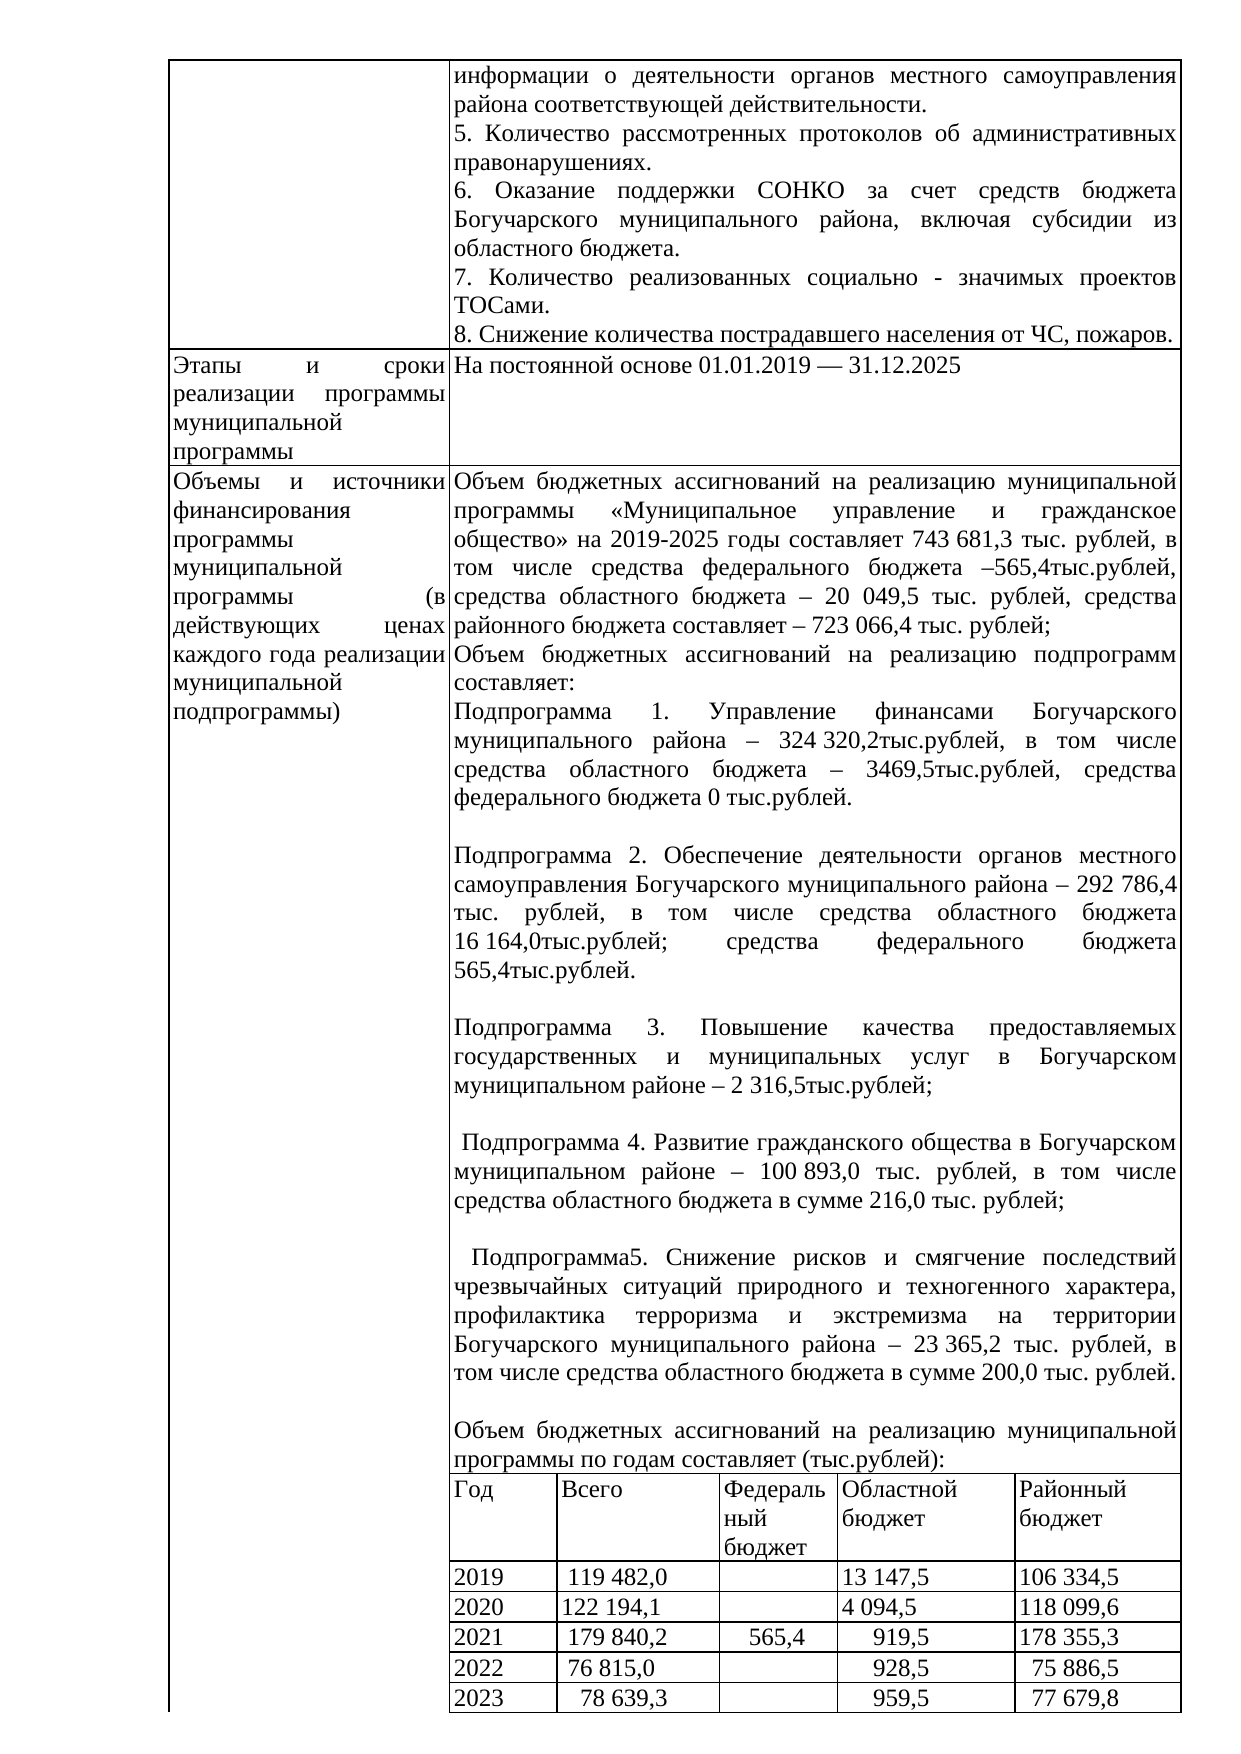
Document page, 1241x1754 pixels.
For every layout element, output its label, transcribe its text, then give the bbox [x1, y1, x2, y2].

table_cell Этапы и сроки реализации программы муниципальной программы [170, 350, 449, 465]
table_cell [170, 61, 449, 348]
table_cell 2021 [450, 1623, 556, 1651]
table_cell Областной бюджет [838, 1474, 1014, 1560]
table_cell 2020 [450, 1592, 556, 1621]
table_cell 178 355,3 [1016, 1623, 1180, 1651]
table_cell 2019 [450, 1562, 556, 1591]
table_cell Районный бюджет [1016, 1474, 1180, 1560]
table_cell Всего [558, 1474, 719, 1560]
table_cell 2023 [450, 1683, 556, 1712]
table_cell На постоянной основе 01.01.2019 — 31.12.2025 [450, 350, 1180, 465]
table_cell 75 886,5 [1016, 1653, 1180, 1682]
table_cell 919,5 [838, 1623, 1014, 1651]
table_cell 78 639,3 [558, 1683, 719, 1712]
table_cell 565,4 [720, 1623, 837, 1651]
table_cell 119 482,0 [558, 1562, 719, 1591]
table_cell 4 094,5 [838, 1592, 1014, 1621]
table_cell 76 815,0 [558, 1653, 719, 1682]
table_cell 928,5 [838, 1653, 1014, 1682]
table_cell Объемы и источники финансирования программы муниципальной программы (в действующих ценах каждого года реализации муниципальной подпрограммы) [170, 466, 449, 1712]
table_cell 959,5 [838, 1683, 1014, 1712]
table_cell 2022 [450, 1653, 556, 1682]
table_cell 106 334,5 [1016, 1562, 1180, 1591]
table_cell 77 679,8 [1016, 1683, 1180, 1712]
table_cell 118 099,6 [1016, 1592, 1180, 1621]
table_cell [720, 1683, 837, 1712]
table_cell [450, 61, 1180, 348]
table_cell 13 147,5 [838, 1562, 1014, 1591]
table_cell Год [450, 1474, 556, 1560]
table_cell [720, 1592, 837, 1621]
table_cell [720, 1653, 837, 1682]
table_cell [720, 1562, 837, 1591]
table_cell 179 840,2 [558, 1623, 719, 1651]
table_cell Объем бюджетных ассигнований на реализацию муниципальной программы «Муниципальное управление и гражданское общество» на 2019-2025 годы составляет 743 681,3 тыс. рублей, в том числе средства федерального бюджета –565,4тыс.рублей, средства областного бюджета – 20 049,5 тыс. рублей, средства районного бюджета составляет – 723 066,4 тыс. рублей; Объем бюджетных ассигнований на реализацию подпрограмм составляет: Подпрограмма 1. Управление финансами Богучарского муниципального района – 324 320,2тыс.рублей, в том числе средства областного бюджета – 3469,5тыс.рублей, средства федерального бюджета 0 тыс.рублей. Подпрограмма 2. Обеспечение деятельности органов местного самоуправления Богучарского муниципального района – 292 786,4 тыс. рублей, в том числе средства областного бюджета 16 164,0тыс.рублей; средства федерального бюджета 565,4тыс.рублей. Подпрограмма 3. Повышение качества предоставляемых государственных и муниципальных услуг в Богучарском муниципальном районе – 2 316,5тыс.рублей; Подпрограмма 4. Развитие гражданского общества в Богучарском муниципальном районе – 100 893,0 тыс. рублей, в том числе средства областного бюджета в сумме 216,0 тыс. рублей; Подпрограмма5. Снижение рисков и смягчение последствий чрезвычайных ситуаций природного и техногенного характера, профилактика терроризма и экстремизма на территории Богучарского муниципального района – 23 365,2 тыс. рублей, в том числе средства областного бюджета в сумме 200,0 тыс. рублей. Объем бюджетных ассигнований на реализацию муниципальной программы по годам составляет (тыс.рублей): [450, 466, 1180, 1472]
table_cell 122 194,1 [558, 1592, 719, 1621]
table_cell Федеральный бюджет [720, 1474, 837, 1560]
